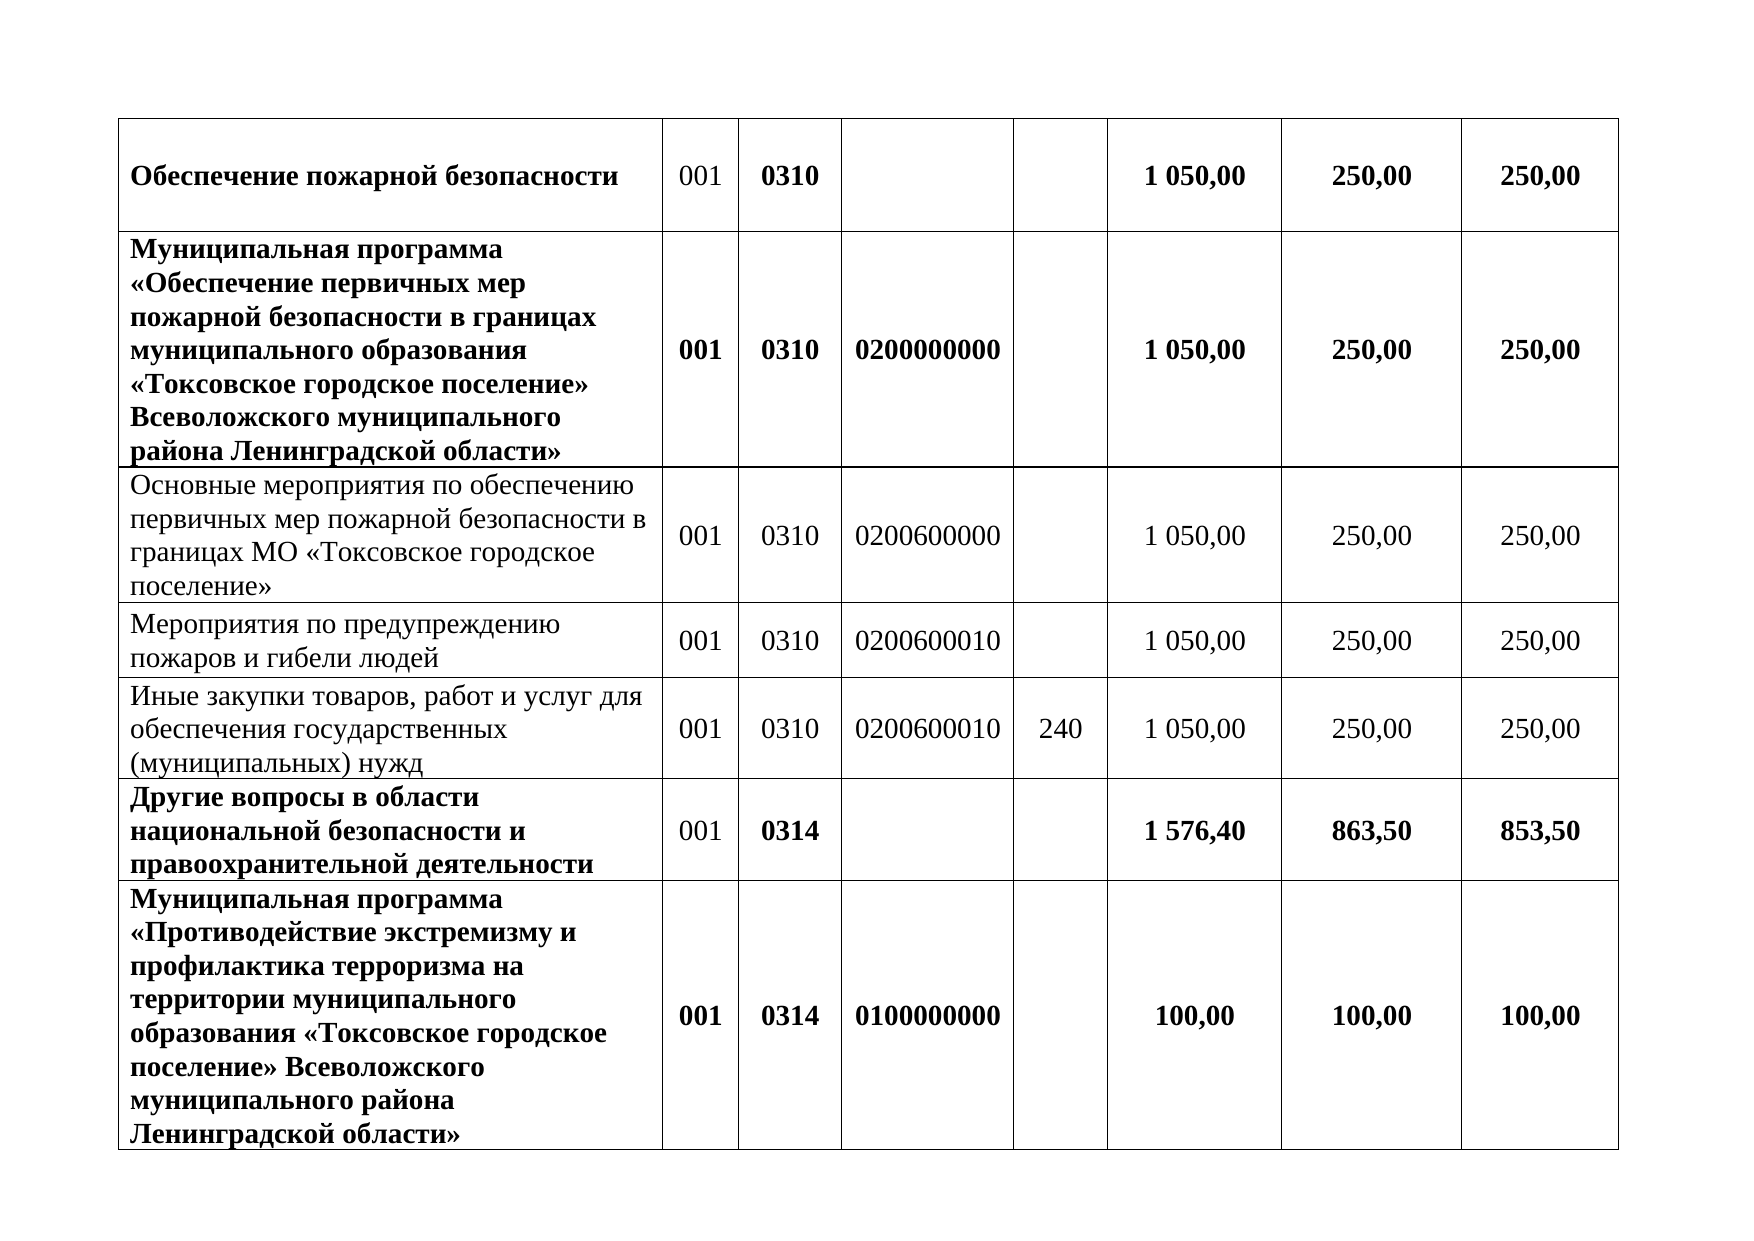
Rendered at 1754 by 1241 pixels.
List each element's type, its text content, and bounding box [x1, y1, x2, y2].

table_cell 0314 [739, 881, 841, 1149]
table_cell 100,00 [1108, 881, 1281, 1149]
table_cell 250,00 [1282, 119, 1461, 231]
table_cell 0200600000 [842, 468, 1013, 602]
table_cell 250,00 [1282, 232, 1461, 466]
table_cell Мероприятия по предупреждению пожаров и гибели людей [119, 603, 662, 677]
table_cell 0310 [739, 232, 841, 466]
table_cell 100,00 [1282, 881, 1461, 1149]
table_cell 001 [663, 779, 738, 880]
table_cell Основные мероприятия по обеспечению первичных мер пожарной безопасности в границах МО «Токсовское городское поселение» [119, 468, 662, 602]
table_cell 250,00 [1462, 468, 1618, 602]
table_cell [1014, 232, 1107, 466]
table_cell 1 050,00 [1108, 119, 1281, 231]
table_cell 853,50 [1462, 779, 1618, 880]
table_cell [842, 119, 1013, 231]
table_cell 001 [663, 119, 738, 231]
table_cell 1 576,40 [1108, 779, 1281, 880]
table_cell 250,00 [1462, 603, 1618, 677]
table_cell [1014, 779, 1107, 880]
table_cell 250,00 [1462, 232, 1618, 466]
table_cell 0310 [739, 678, 841, 778]
table_cell 863,50 [1282, 779, 1461, 880]
table_cell 0100000000 [842, 881, 1013, 1149]
table_cell Другие вопросы в области национальной безопасности и правоохранительной деятельности [119, 779, 662, 880]
table_cell 240 [1014, 678, 1107, 778]
table_cell [1014, 119, 1107, 231]
table_cell 250,00 [1462, 119, 1618, 231]
table_cell Обеспечение пожарной безопасности [119, 119, 662, 231]
table_cell 0314 [739, 779, 841, 880]
table_cell [842, 779, 1013, 880]
table_cell 001 [663, 603, 738, 677]
table_cell Муниципальная программа «Обеспечение первичных мер пожарной безопасности в границах муниципального образования «Токсовское городское поселение» Всеволожского муниципального района Ленинградской области» [119, 232, 662, 466]
table_cell 0310 [739, 119, 841, 231]
table_cell 001 [663, 881, 738, 1149]
table_cell 250,00 [1282, 468, 1461, 602]
table_cell 250,00 [1282, 603, 1461, 677]
table_cell [1014, 603, 1107, 677]
table_cell 1 050,00 [1108, 678, 1281, 778]
table_cell 001 [663, 468, 738, 602]
table_cell 100,00 [1462, 881, 1618, 1149]
table_cell [1014, 881, 1107, 1149]
table_cell 001 [663, 232, 738, 466]
table_cell Иные закупки товаров, работ и услуг для обеспечения государственных (муниципальных) нужд [119, 678, 662, 778]
table_cell 250,00 [1282, 678, 1461, 778]
table_cell [1014, 468, 1107, 602]
table_cell 0200600010 [842, 678, 1013, 778]
table_cell 1 050,00 [1108, 603, 1281, 677]
table_cell 0200000000 [842, 232, 1013, 466]
table_cell 1 050,00 [1108, 468, 1281, 602]
table_cell 001 [663, 678, 738, 778]
table_cell 0310 [739, 468, 841, 602]
table_cell 0200600010 [842, 603, 1013, 677]
table_cell 0310 [739, 603, 841, 677]
table_cell Муниципальная программа «Противодействие экстремизму и профилактика терроризма на территории муниципального образования «Токсовское городское поселение» Всеволожского муниципального района Ленинградской области» [119, 881, 662, 1149]
table_cell 1 050,00 [1108, 232, 1281, 466]
table_cell 250,00 [1462, 678, 1618, 778]
